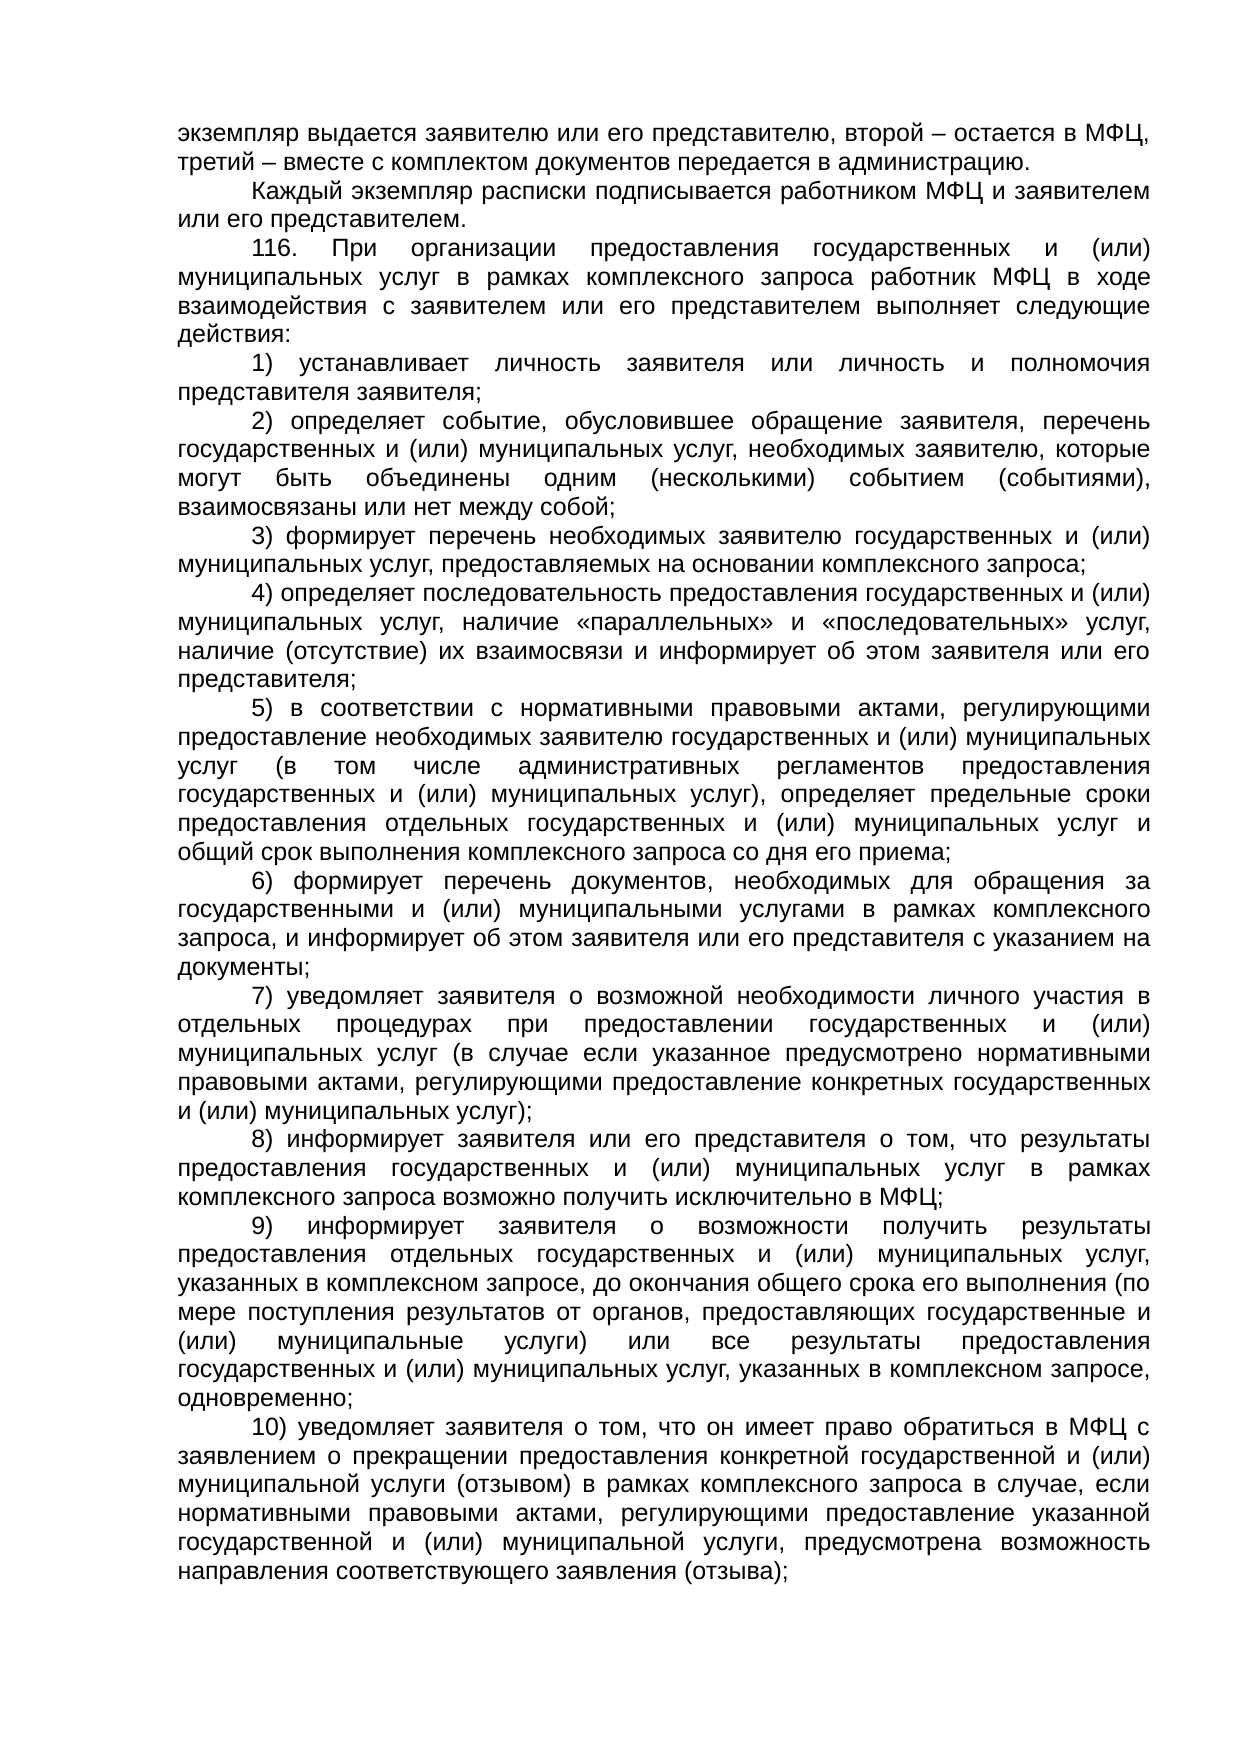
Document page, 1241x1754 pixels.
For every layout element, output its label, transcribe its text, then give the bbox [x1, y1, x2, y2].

text 8) информирует заявителя или его представителя о том, что результаты предоставления государственных и (или) муниципальных услуг в рамках комплексного запроса возможно получить исключительно в МФЦ; [177, 1124, 1152, 1211]
text 6) формирует перечень документов, необходимых для обращения за государственными и (или) муниципальными услугами в рамках комплексного запроса, и информирует об этом заявителя или его представителя с указанием на документы; [177, 866, 1152, 981]
text 10) уведомляет заявителя о том, что он имеет право обратиться в МФЦ с заявлением о прекращении предоставления конкретной государственной и (или) муниципальной услуги (отзывом) в рамках комплексного запроса в случае, если нормативными правовыми актами, регулирующими предоставление указанной государственной и (или) муниципальной услуги, предусмотрена возможность направления соответствующего заявления (отзыва); [177, 1412, 1152, 1584]
text 7) уведомляет заявителя о возможной необходимости личного участия в отдельных процедурах при предоставлении государственных и (или) муниципальных услуг (в случае если указанное предусмотрено нормативными правовыми актами, регулирующими предоставление конкретных государственных и (или) муниципальных услуг); [177, 981, 1152, 1124]
text 4) определяет последовательность предоставления государственных и (или) муниципальных услуг, наличие «параллельных» и «последовательных» услуг, наличие (отсутствие) их взаимосвязи и информирует об этом заявителя или его представителя; [177, 578, 1152, 693]
text Каждый экземпляр расписки подписывается работником МФЦ и заявителем или его представителем. [177, 176, 1152, 233]
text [177, 118, 1152, 176]
text 3) формирует перечень необходимых заявителю государственных и (или) муниципальных услуг, предоставляемых на основании комплексного запроса; [177, 521, 1152, 578]
text 5) в соответствии с нормативными правовыми актами, регулирующими предоставление необходимых заявителю государственных и (или) муниципальных услуг (в том числе административных регламентов предоставления государственных и (или) муниципальных услуг), определяет предельные сроки предоставления отдельных государственных и (или) муниципальных услуг и общий срок выполнения комплексного запроса со дня его приема; [177, 693, 1152, 866]
text 9) информирует заявителя о возможности получить результаты предоставления отдельных государственных и (или) муниципальных услуг, указанных в комплексном запросе, до окончания общего срока его выполнения (по мере поступления результатов от органов, предоставляющих государственные и (или) муниципальные услуги) или все результаты предоставления государственных и (или) муниципальных услуг, указанных в комплексном запросе, одновременно; [177, 1211, 1152, 1412]
text 1) устанавливает личность заявителя или личность и полномочия представителя заявителя; [177, 348, 1152, 406]
text 2) определяет событие, обусловившее обращение заявителя, перечень государственных и (или) муниципальных услуг, необходимых заявителю, которые могут быть объединены одним (несколькими) событием (событиями), взаимосвязаны или нет между собой; [177, 406, 1152, 521]
text 116. При организации предоставления государственных и (или) муниципальных услуг в рамках комплексного запроса работник МФЦ в ходе взаимодействия с заявителем или его представителем выполняет следующие действия: [177, 233, 1152, 348]
